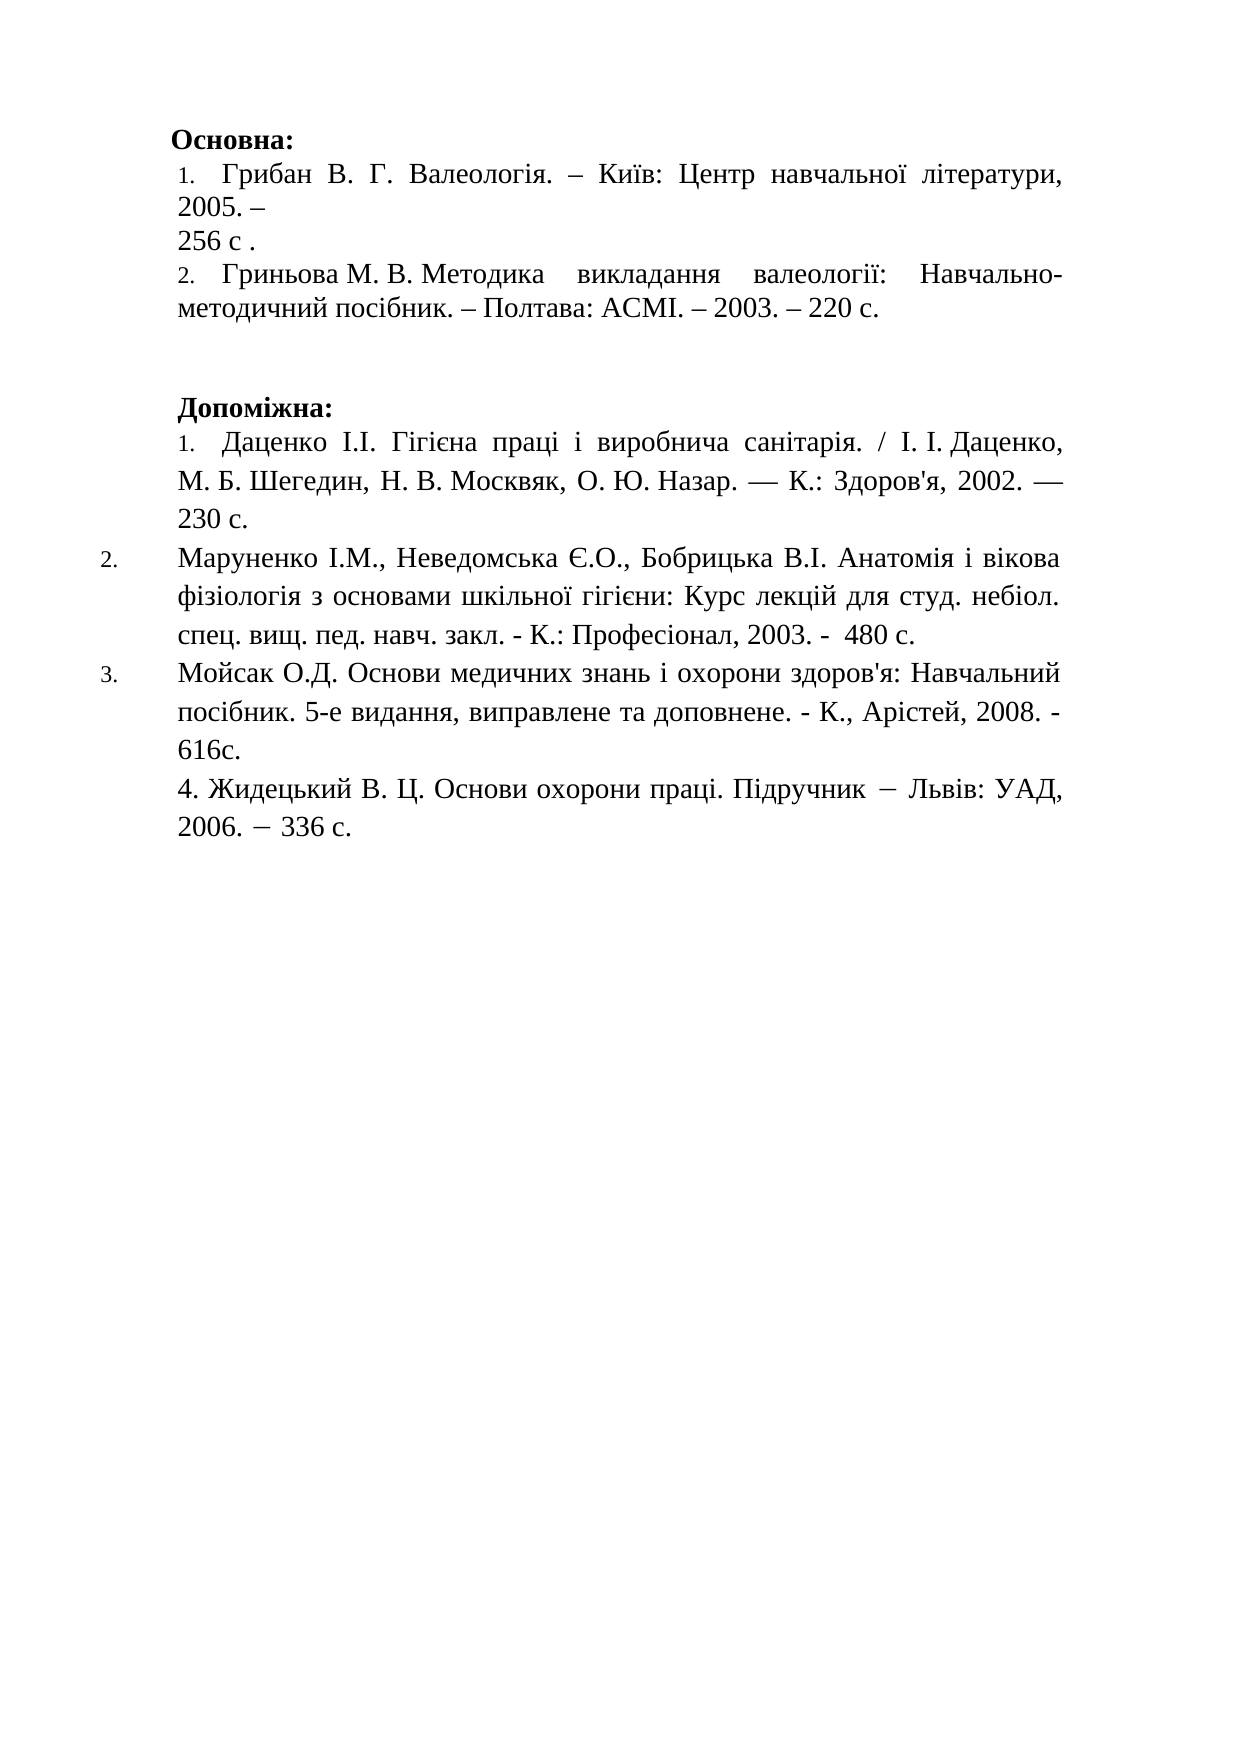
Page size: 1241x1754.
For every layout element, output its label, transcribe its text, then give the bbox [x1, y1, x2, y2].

list Гриньова М. В. Методика викладання валеології: Навчально-методичний посібник. – Полтава: АСМІ. – 2003. – 220 с. [177, 256, 1063, 323]
list Даценко I.I. Гігієна праці і виробнича санітарія. / I. I. Даценко, М. Б. Шегедин, Н. В. Москвяк, О. Ю. Назар. — К.: Здоров'я, 2002. — 230 с. [177, 424, 1063, 535]
list Маруненко І.М., Неведомська Є.О., Бобрицька В.І. Анатомія і вікова фізіологія з основами шкільної гігієни: Курс лекцій для студ. небіол. спец. вищ. пед. навч. закл. - К.: Професіонал, 2003. - 480 с. [100, 540, 1061, 650]
list Мойсак О.Д. Основи медичних знань і охорони здоров'я: Навчальний посібник. 5-е видання, виправлене та доповнене. - К., Арістей, 2008. - 616с. [100, 655, 1061, 766]
text 4. Жидецький В. Ц. Основи охорони праці. Підручник Львів: УАД, 2006. 336 с. [177, 771, 1063, 843]
text 256 с . [177, 223, 1063, 256]
list Допоміжна: [177, 391, 1063, 424]
list Основна: [170, 122, 1063, 156]
list Грибан В. Г. Валеологія. – Київ: Центр навчальної літератури, 2005. – [177, 156, 1063, 223]
